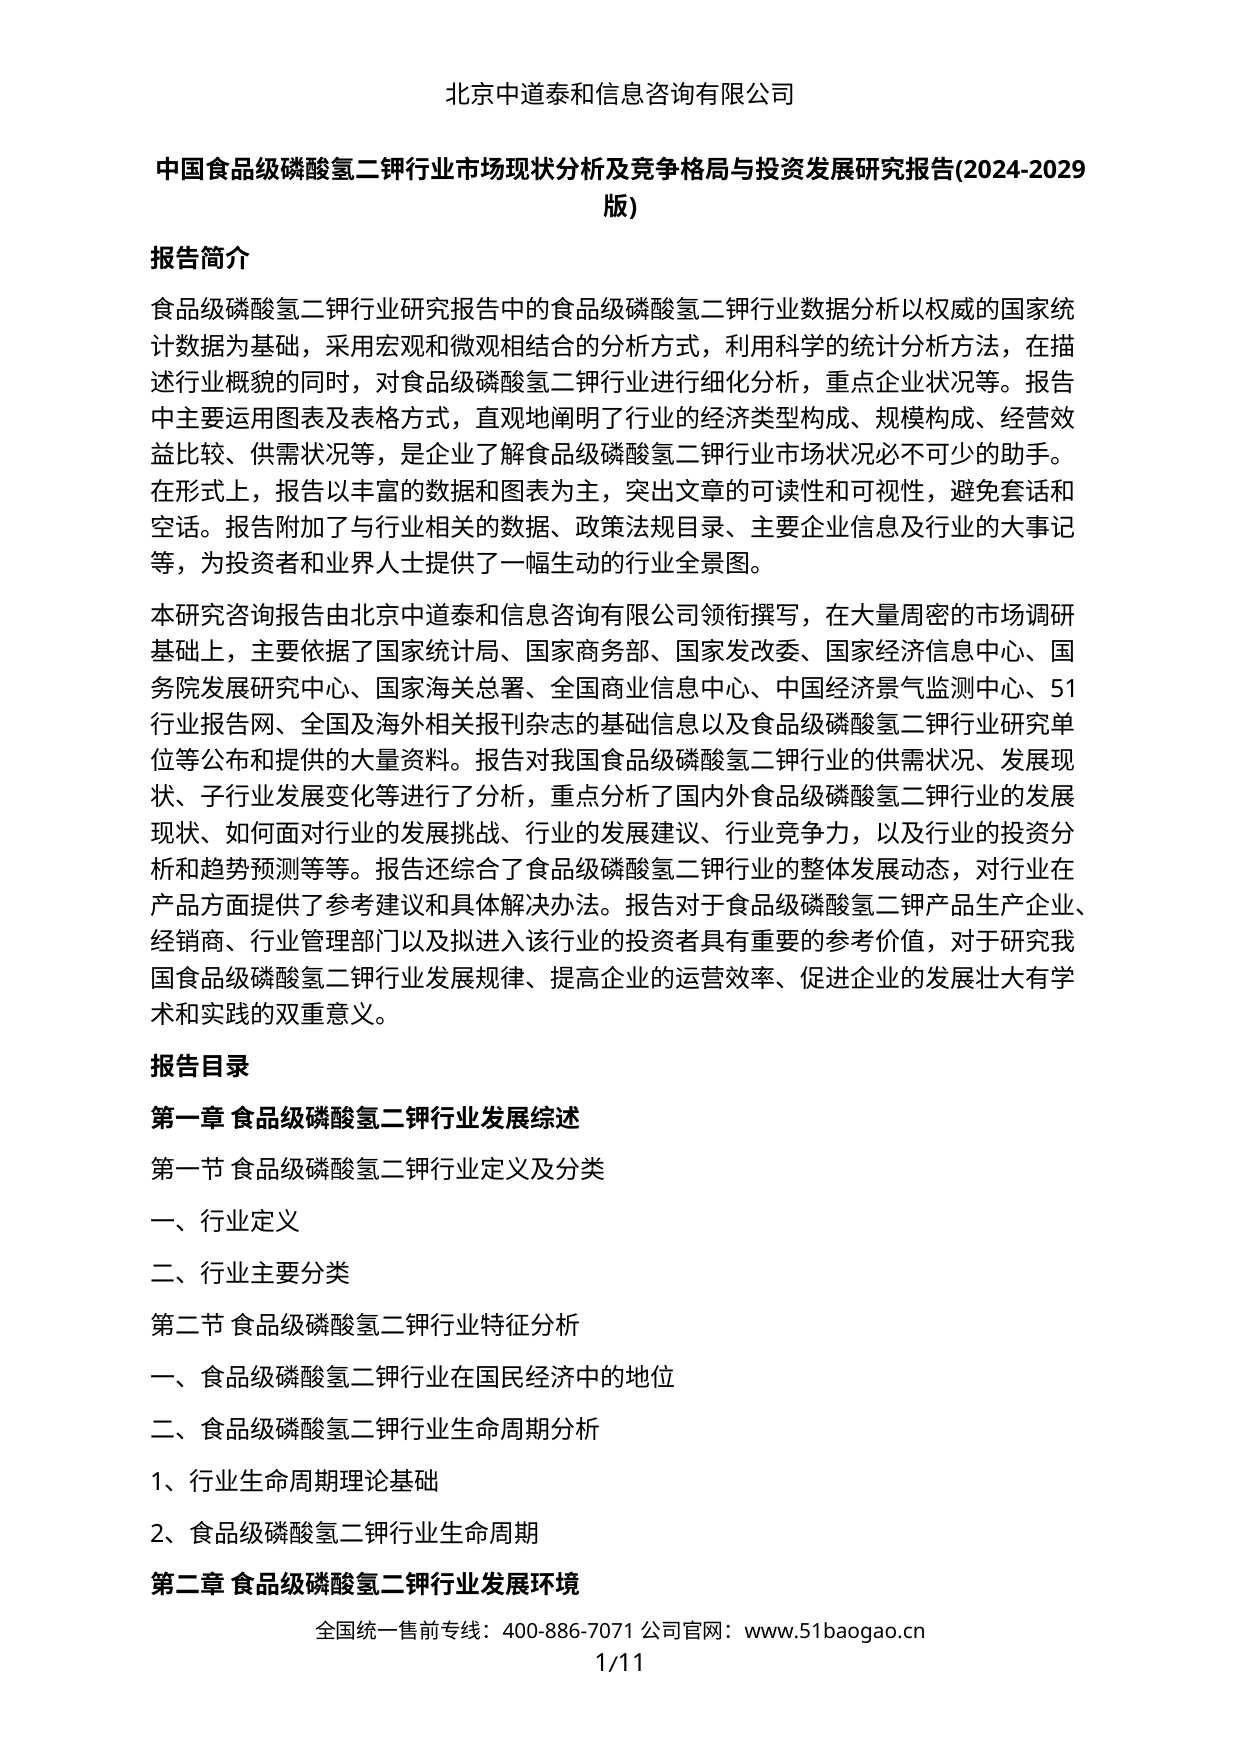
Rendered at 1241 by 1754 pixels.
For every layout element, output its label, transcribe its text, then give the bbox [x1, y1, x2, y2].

text 2、食品级磷酸氢二钾行业生命周期 [150, 1513, 1090, 1549]
text 第二章 食品级磷酸氢二钾行业发展环境 [150, 1565, 1090, 1601]
text 本研究咨询报告由北京中道泰和信息咨询有限公司领衔撰写，在大量周密的市场调研基础上，主要依据了国家统计局、国家商务部、国家发改委、国家经济信息中心、国务院发展研究中心、国家海关总署、全国商业信息中心、中国经济景气监测中心、51行业报告网、全国及海外相关报刊杂志的基础信息以及食品级磷酸氢二钾行业研究单位等公布和提供的大量资料。报告对我国食品级磷酸氢二钾行业的供需状况、发展现状、子行业发展变化等进行了分析，重点分析了国内外食品级磷酸氢二钾行业的发展现状、如何面对行业的发展挑战、行业的发展建议、行业竞争力，以及行业的投资分析和趋势预测等等。报告还综合了食品级磷酸氢二钾行业的整体发展动态，对行业在产品方面提供了参考建议和具体解决办法。报告对于食品级磷酸氢二钾产品生产企业、经销商、行业管理部门以及拟进入该行业的投资者具有重要的参考价值，对于研究我国食品级磷酸氢二钾行业发展规律、提高企业的运营效率、促进企业的发展壮大有学术和实践的双重意义。 [150, 596, 1090, 1031]
text 一、食品级磷酸氢二钾行业在国民经济中的地位 [150, 1357, 1090, 1394]
text 第一章 食品级磷酸氢二钾行业发展综述 [150, 1098, 1090, 1134]
text 第一节 食品级磷酸氢二钾行业定义及分类 [150, 1150, 1090, 1186]
text 报告目录 [150, 1046, 1090, 1082]
text 报告简介 [150, 238, 1090, 274]
text 二、行业主要分类 [150, 1254, 1090, 1290]
text 1、行业生命周期理论基础 [150, 1461, 1090, 1497]
text 食品级磷酸氢二钾行业研究报告中的食品级磷酸氢二钾行业数据分析以权威的国家统计数据为基础，采用宏观和微观相结合的分析方式，利用科学的统计分析方法，在描述行业概貌的同时，对食品级磷酸氢二钾行业进行细化分析，重点企业状况等。报告中主要运用图表及表格方式，直观地阐明了行业的经济类型构成、规模构成、经营效益比较、供需状况等，是企业了解食品级磷酸氢二钾行业市场状况必不可少的助手。在形式上，报告以丰富的数据和图表为主，突出文章的可读性和可视性，避免套话和空话。报告附加了与行业相关的数据、政策法规目录、主要企业信息及行业的大事记等，为投资者和业界人士提供了一幅生动的行业全景图。 [150, 290, 1090, 580]
text 一、行业定义 [150, 1202, 1090, 1238]
text 第二节 食品级磷酸氢二钾行业特征分析 [150, 1306, 1090, 1342]
text 中国食品级磷酸氢二钾行业市场现状分析及竞争格局与投资发展研究报告(2024-2029版) [150, 150, 1090, 222]
text 二、食品级磷酸氢二钾行业生命周期分析 [150, 1409, 1090, 1446]
